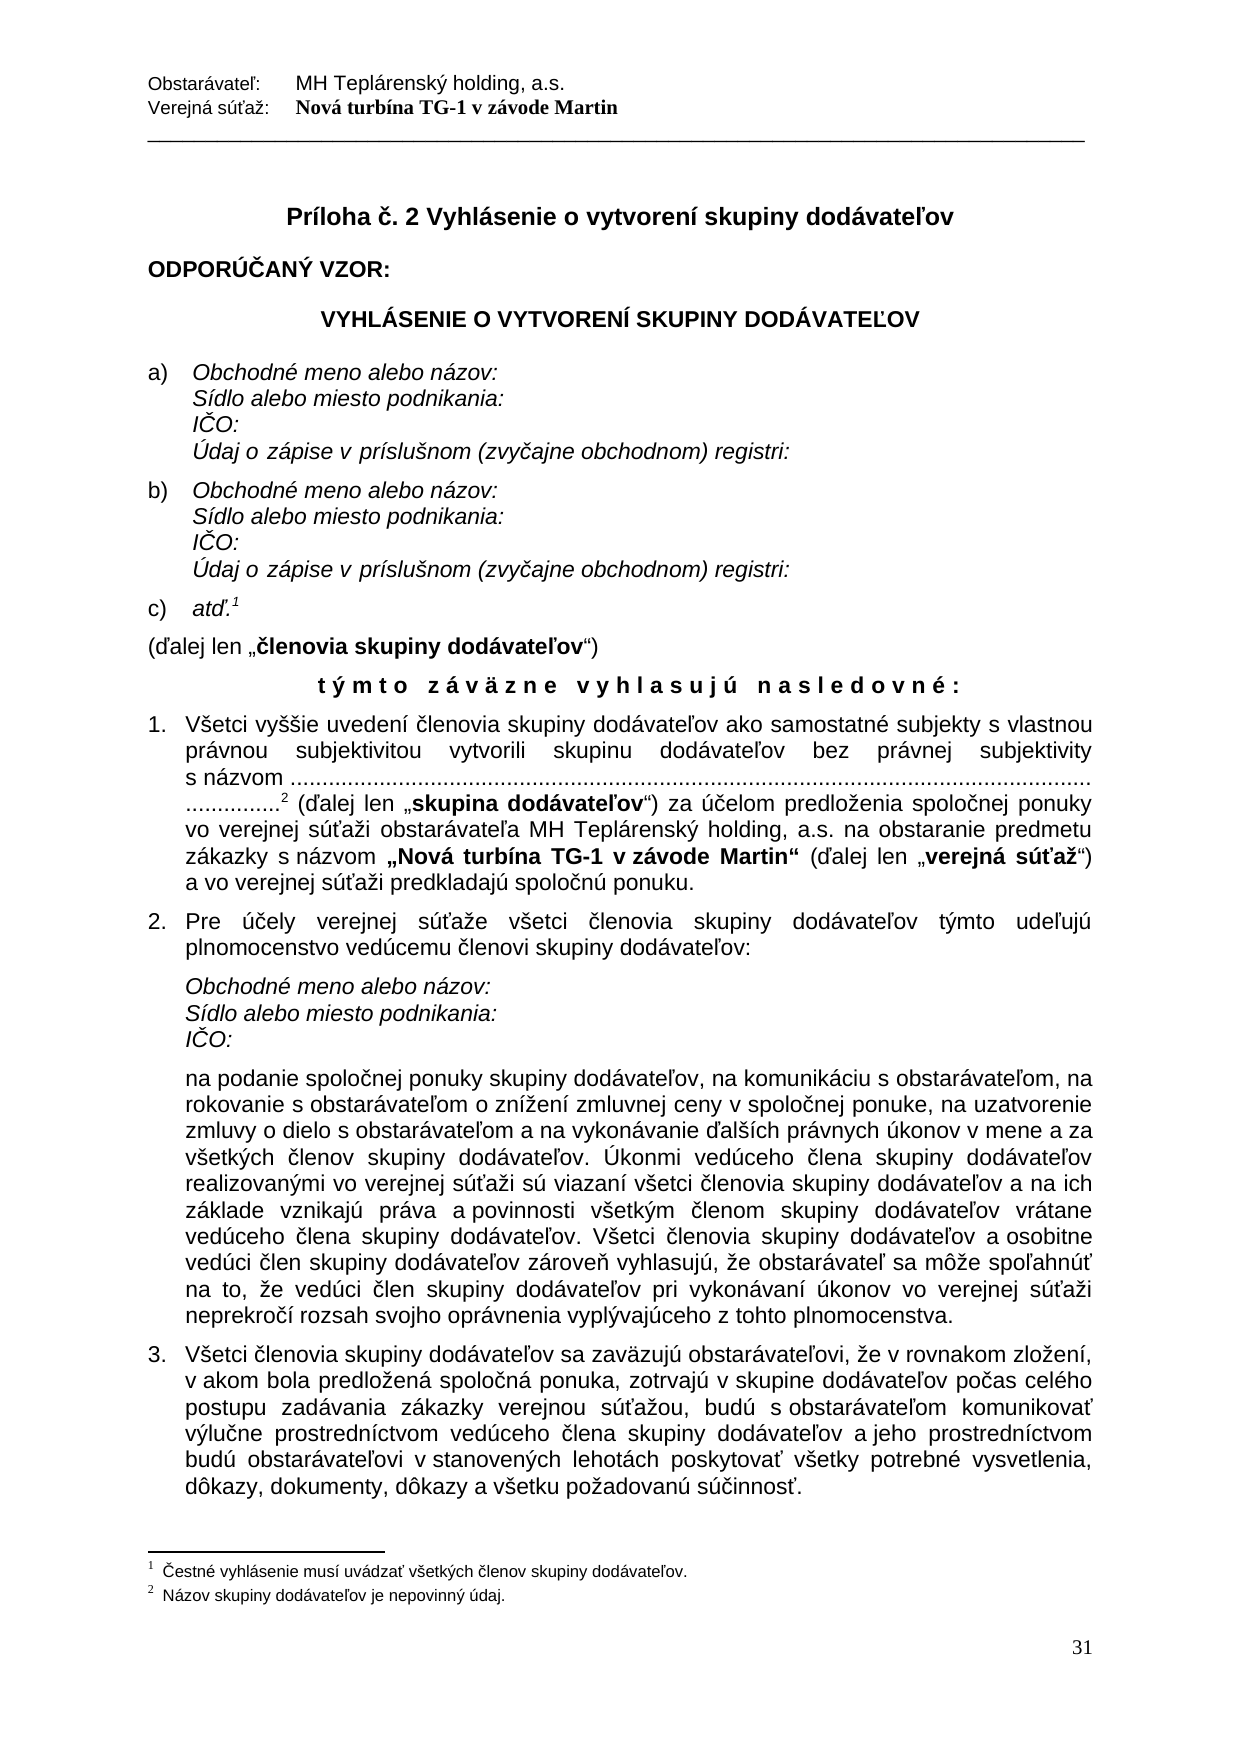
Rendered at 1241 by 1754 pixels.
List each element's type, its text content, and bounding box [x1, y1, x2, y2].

list Sídlo alebo miesto podnikania: [185, 999, 1092, 1026]
subtitle Príloha č. 2 Vyhlásenie o vytvorení skupiny dodávateľov [148, 202, 1092, 231]
list IČO: [185, 1026, 1092, 1052]
list na podanie spoločnej ponuky skupiny dodávateľov, na komunikáciu s obstarávateľom, na rokovanie s obstarávateľom o znížení zmluvnej ceny v spoločnej ponuke, na uzatvorenie zmluvy o dielo s obstarávateľom a na vykonávanie ďalších právnych úkonov v mene a za všetkých členov skupiny dodávateľov. Úkonmi vedúceho člena skupiny dodávateľov realizovanými vo verejnej súťaži sú viazaní všetci členovia skupiny dodávateľov a na ich základe vznikajú práva a povinnosti všetkým členom skupiny dodávateľov vrátane vedúceho člena skupiny dodávateľov. Všetci členovia skupiny dodávateľov a osobitne vedúci člen skupiny dodávateľov zároveň vyhlasujú, že obstarávateľ sa môže spoľahnúť na to, že vedúci člen skupiny dodávateľov pri vykonávaní úkonov vo verejnej súťaži neprekročí rozsah svojho oprávnenia vyplývajúceho z tohto plnomocenstva. [185, 1065, 1092, 1328]
list (ďalej len „členovia skupiny dodávateľov“) [148, 633, 1092, 660]
list Obchodné meno alebo názov: [148, 359, 1092, 385]
list Obchodné meno alebo názov: [148, 477, 1092, 503]
list atď. [148, 594, 1092, 621]
text ODPORÚČANÝ VZOR: [148, 256, 1092, 282]
list Obchodné meno alebo názov: [185, 973, 1092, 999]
list Všetci vyššie uvedení členovia skupiny dodávateľov ako samostatné subjekty s vlastnou právnou subjektivitou vytvorili skupinu dodávateľov bez právnej subjektivity s názvom ............................................................................................................................................. (ďalej len „skupina dodávateľov“) za účelom predloženia spoločnej ponuky vo verejnej súťaži obstarávateľa MH Teplárenský holding, a.s. na obstaranie predmetu zákazky s názvom „Nová turbína TG-1 v závode Martin“ (ďalej len „verejná súťaž“) a vo verejnej súťaži predkladajú spoločnú ponuku. [148, 711, 1092, 896]
list Údaj o zápise v príslušnom (zvyčajne obchodnom) registri: [192, 556, 1092, 582]
list Sídlo alebo miesto podnikania: [192, 385, 1092, 411]
list Všetci členovia skupiny dodávateľov sa zaväzujú obstarávateľovi, že v rovnakom zložení, v akom bola predložená spoločná ponuka, zotrvajú v skupine dodávateľov počas celého postupu zadávania zákazky verejnou súťažou, budú s obstarávateľom komunikovať výlučne prostredníctvom vedúceho člena skupiny dodávateľov a jeho prostredníctvom budú obstarávateľovi v stanovených lehotách poskytovať všetky potrebné vysvetlenia, dôkazy, dokumenty, dôkazy a všetku požadovanú súčinnosť. [148, 1341, 1092, 1499]
list týmto záväzne vyhlasujú nasledovné: [185, 672, 1092, 698]
list Sídlo alebo miesto podnikania: [192, 503, 1092, 529]
list Pre účely verejnej súťaže všetci členovia skupiny dodávateľov týmto udeľujú plnomocenstvo vedúcemu členovi skupiny dodávateľov: [148, 908, 1092, 961]
list IČO: [192, 529, 1092, 556]
list IČO: [192, 411, 1092, 438]
list Údaj o zápise v príslušnom (zvyčajne obchodnom) registri: [192, 438, 1092, 464]
text VYHLÁSENIE O VYTVORENÍ SKUPINY DODÁVATEĽOV [148, 306, 1092, 332]
